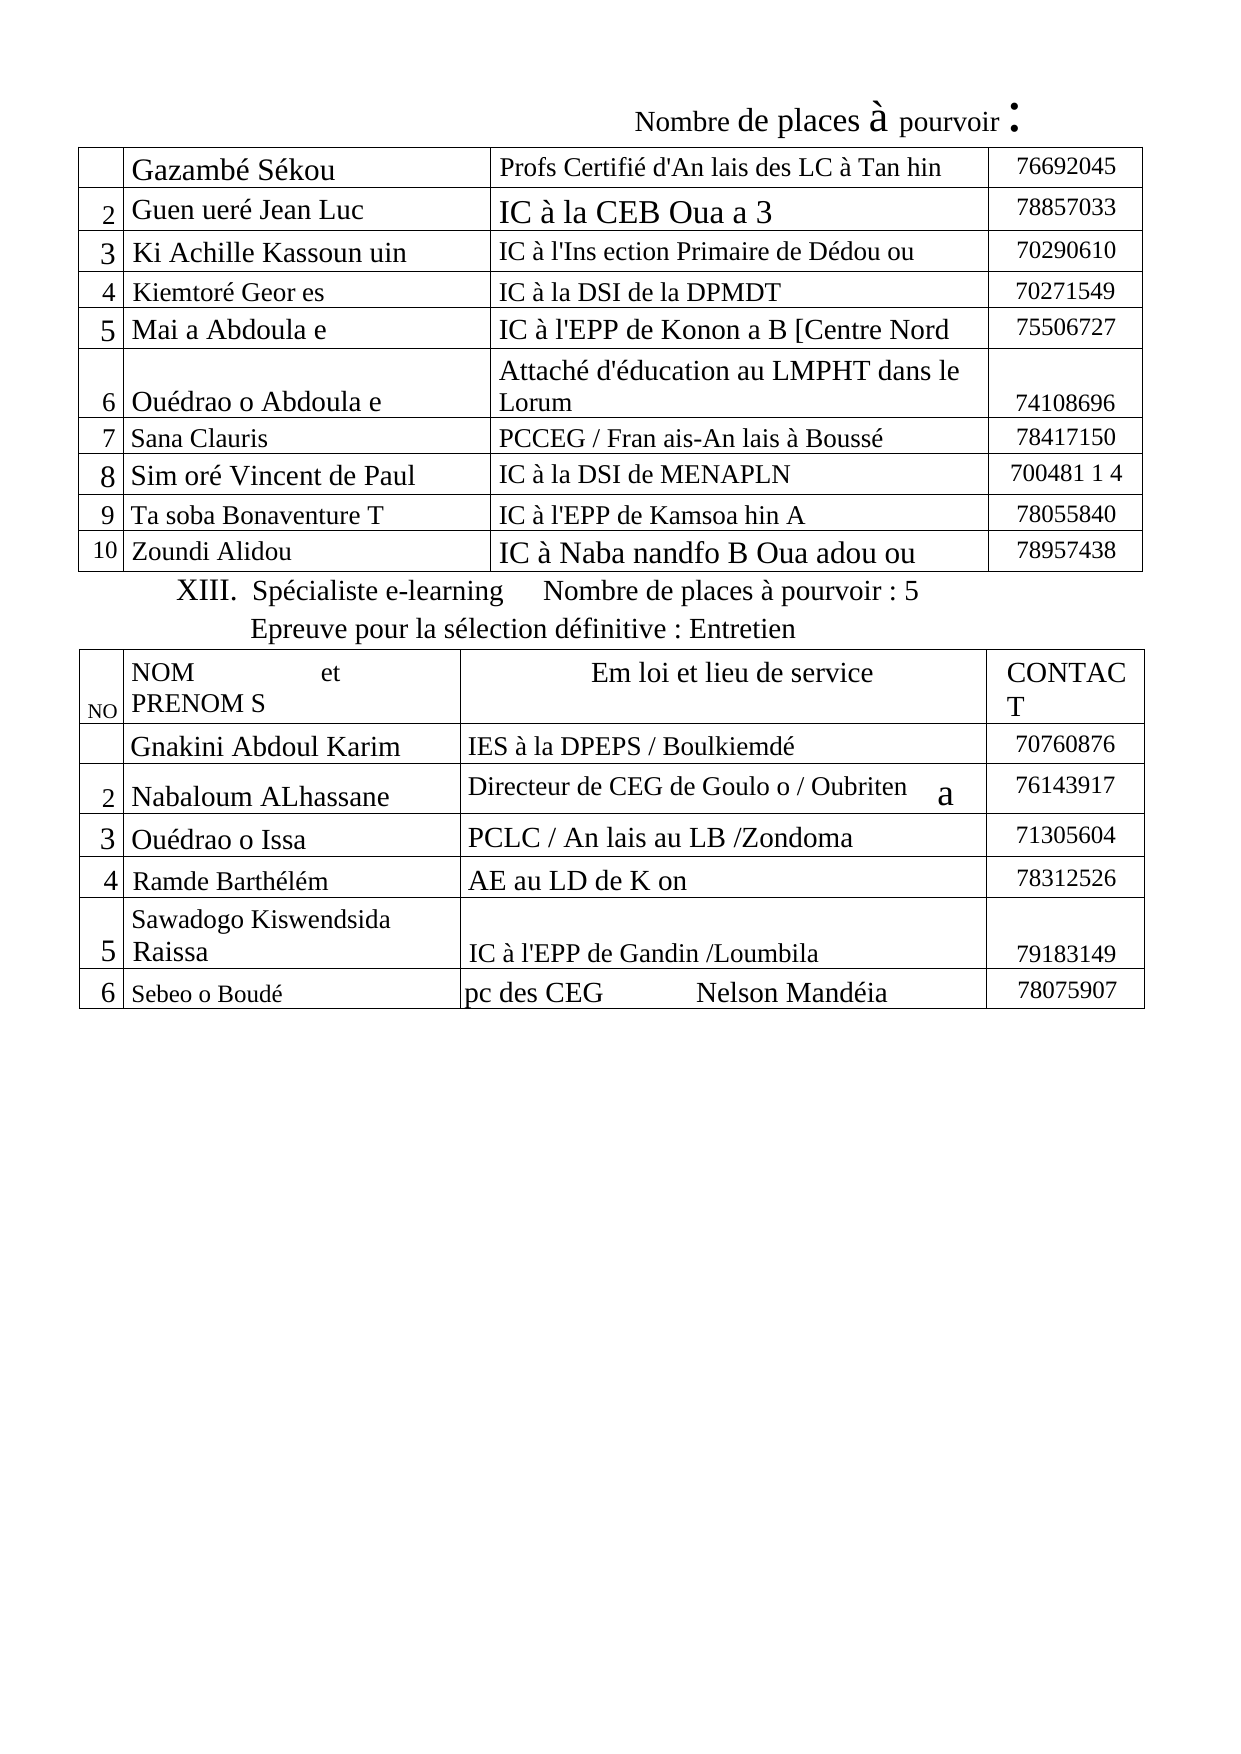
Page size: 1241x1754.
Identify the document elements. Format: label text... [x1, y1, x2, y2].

table_cell Ouédrao o Abdoula e [124, 349, 490, 417]
table_cell Guen ueré Jean Luc [124, 188, 490, 230]
table_cell Ouédrao o Issa [124, 814, 460, 856]
table_cell Gazambé Sékou [124, 148, 490, 187]
table_cell IC à l'EPP de Kamsoa hin A [491, 495, 988, 530]
table_cell 9 [79, 495, 123, 530]
table_cell 5 [79, 308, 123, 348]
table_cell [933, 814, 986, 856]
table_cell Attaché d'éducation au LMPHT dans le Lorum [491, 349, 988, 417]
table_cell IC à la DSI de la DPMDT [491, 272, 988, 307]
table_cell 70290610 [989, 231, 1142, 271]
table_header Em loi et lieu de service [461, 650, 933, 723]
table_cell 78957438 [989, 531, 1142, 571]
table_cell Directeur de CEG de Goulo o / Oubriten [461, 764, 933, 813]
table_cell [80, 724, 123, 763]
table_cell PCCEG / Fran ais-An lais à Boussé [491, 418, 988, 453]
table_cell Zoundi Alidou [124, 531, 490, 571]
table_cell 70760876 [987, 724, 1144, 763]
table_cell 74108696 [989, 349, 1142, 417]
table_cell Sebeo o Boudé [124, 969, 460, 1008]
table_cell 10 [79, 531, 123, 571]
table_cell IC à la DSI de MENAPLN [491, 454, 988, 494]
table_cell [79, 148, 123, 187]
table_cell Sawadogo Kiswendsida Raissa [124, 898, 460, 968]
table_cell IC à l'EPP de Konon a B [Centre Nord [491, 308, 988, 348]
table_cell AE au LD de K on [461, 857, 933, 896]
table_cell Ki Achille Kassoun uin [124, 231, 490, 271]
table_cell IES à la DPEPS / Boulkiemdé [461, 724, 933, 763]
table_cell Nabaloum ALhassane [124, 764, 460, 813]
table_cell [933, 857, 986, 896]
table_cell PCLC / An lais au LB /Zondoma [461, 814, 933, 856]
table_header CONTACT [987, 650, 1144, 723]
table_cell 3 [79, 231, 123, 271]
table_cell 6 [79, 349, 123, 417]
table_cell Profs Certifié d'An lais des LC à Tan hin [491, 148, 988, 187]
table_cell 5 [80, 898, 123, 968]
table_cell 71305604 [987, 814, 1144, 856]
table_cell Mai a Abdoula e [124, 308, 490, 348]
table_header NO [80, 650, 123, 723]
table_cell 2 [79, 188, 123, 230]
table_cell [933, 969, 986, 1008]
table_cell 76692045 [989, 148, 1142, 187]
table_cell Gnakini Abdoul Karim [124, 724, 460, 763]
table_cell IC à l'Ins ection Primaire de Dédou ou [491, 231, 988, 271]
table_cell 2 [80, 764, 123, 813]
table_cell Sana Clauris [124, 418, 490, 453]
table_cell [933, 898, 986, 968]
table_header [340, 650, 460, 723]
table_cell Sim oré Vincent de Paul [124, 454, 490, 494]
table_cell a [933, 764, 986, 813]
table_header [933, 650, 986, 723]
table_cell [933, 724, 986, 763]
table_cell 4 [80, 857, 123, 896]
table_cell 8 [79, 454, 123, 494]
table_cell Kiemtoré Geor es [124, 272, 490, 307]
list Spécialiste e-learning Nombre de places à pourvoir : 5 [176, 572, 1043, 607]
table_cell IC à la CEB Oua a 3 [491, 188, 988, 230]
table_cell 7 [79, 418, 123, 453]
table_cell 6 [80, 969, 123, 1008]
table_cell 78312526 [987, 857, 1144, 896]
table_header NOM et PRENOM S [124, 650, 340, 723]
table_cell 70271549 [989, 272, 1142, 307]
table_cell 78055840 [989, 495, 1142, 530]
table_cell pc des CEG Nelson Mandéia [461, 969, 933, 1008]
table_cell 79183149 [987, 898, 1144, 968]
table_cell Ramde Barthélém [124, 857, 460, 896]
table_cell 76143917 [987, 764, 1144, 813]
table_cell 700481 1 4 [989, 454, 1142, 494]
text Epreuve pour la sélection définitive : Entretien [250, 611, 1043, 645]
table_cell 3 [80, 814, 123, 856]
table_cell 78075907 [987, 969, 1144, 1008]
table_cell 78417150 [989, 418, 1142, 453]
table_cell Ta soba Bonaventure T [124, 495, 490, 530]
table_cell IC à Naba nandfo B Oua adou ou [491, 531, 988, 571]
table_cell 75506727 [989, 308, 1142, 348]
table_cell 4 [79, 272, 123, 307]
table_cell IC à l'EPP de Gandin /Loumbila [461, 898, 933, 968]
table_cell 78857033 [989, 188, 1142, 230]
